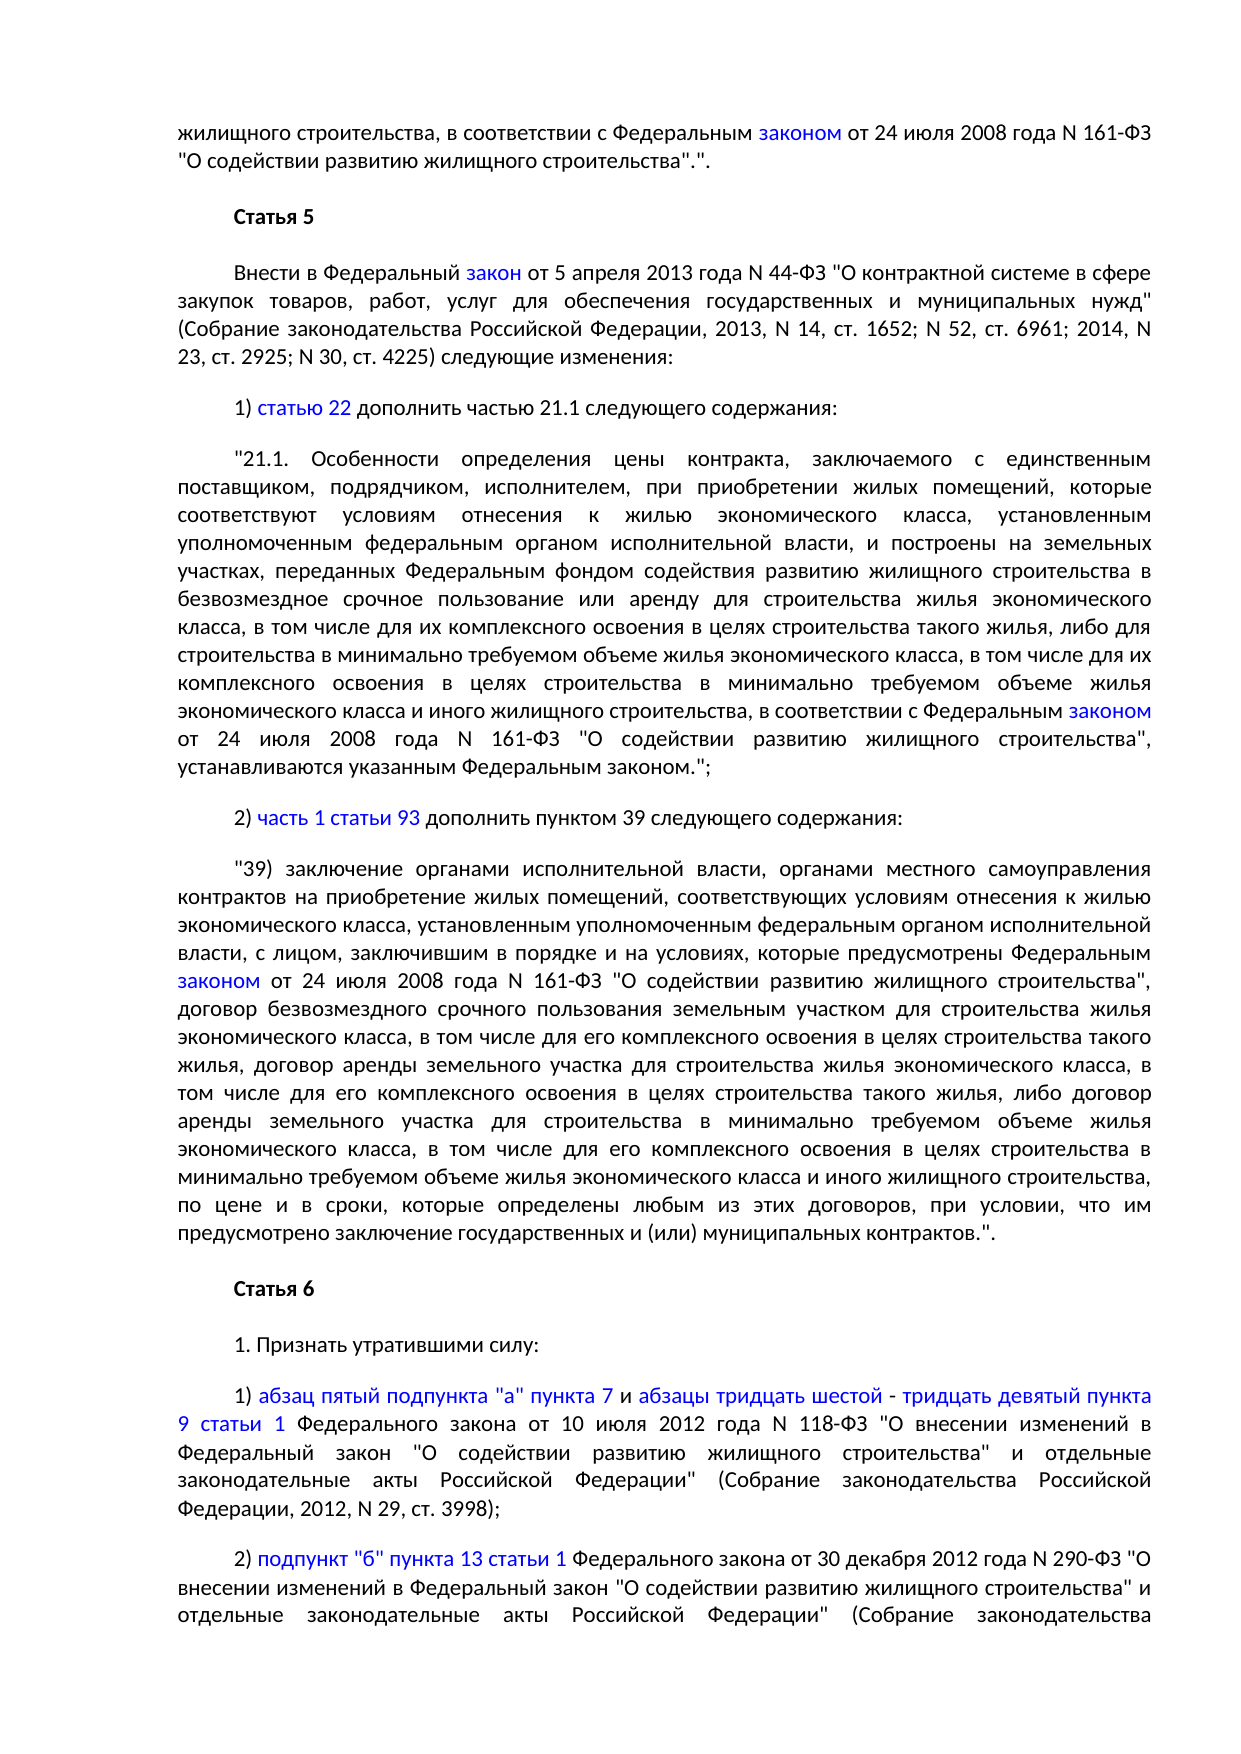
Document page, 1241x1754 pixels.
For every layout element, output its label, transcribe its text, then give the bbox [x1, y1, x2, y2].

text "39) заключение органами исполнительной власти, органами местного самоуправления контрактов на приобретение жилых помещений, соответствующих условиям отнесения к жилью экономического класса, установленным уполномоченным федеральным органом исполнительной власти, с лицом, заключившим в порядке и на условиях, которые предусмотрены Федеральным законом от 24 июля 2008 года N 161-ФЗ "О содействии развитию жилищного строительства", договор безвозмездного срочного пользования земельным участком для строительства жилья экономического класса, в том числе для его комплексного освоения в целях строительства такого жилья, договор аренды земельного участка для строительства жилья экономического класса, в том числе для его комплексного освоения в целях строительства такого жилья, либо договор аренды земельного участка для строительства в минимально требуемом объеме жилья экономического класса, в том числе для его комплексного освоения в целях строительства в минимально требуемом объеме жилья экономического класса и иного жилищного строительства, по цене и в сроки, которые определены любым из этих договоров, при условии, что им предусмотрено заключение государственных и (или) муниципальных контрактов.". [177, 854, 1152, 1247]
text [177, 1544, 1152, 1629]
text 2) часть 1 статьи 93 дополнить пунктом 39 следующего содержания: [177, 803, 1152, 831]
title Статья 6 [177, 1274, 1152, 1303]
text Внести в Федеральный закон от 5 апреля 2013 года N 44-ФЗ "О контрактной системе в сфере закупок товаров, работ, услуг для обеспечения государственных и муниципальных нужд" (Собрание законодательства Российской Федерации, 2013, N 14, ст. 1652; N 52, ст. 6961; 2014, N 23, ст. 2925; N 30, ст. 4225) следующие изменения: [177, 258, 1152, 370]
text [177, 118, 1152, 174]
title Статья 5 [177, 202, 1152, 230]
text "21.1. Особенности определения цены контракта, заключаемого с единственным поставщиком, подрядчиком, исполнителем, при приобретении жилых помещений, которые соответствуют условиям отнесения к жилью экономического класса, установленным уполномоченным федеральным органом исполнительной власти, и построены на земельных участках, переданных Федеральным фондом содействия развитию жилищного строительства в безвозмездное срочное пользование или аренду для строительства жилья экономического класса, в том числе для их комплексного освоения в целях строительства такого жилья, либо для строительства в минимально требуемом объеме жилья экономического класса, в том числе для их комплексного освоения в целях строительства в минимально требуемом объеме жилья экономического класса и иного жилищного строительства, в соответствии с Федеральным законом от 24 июля 2008 года N 161-ФЗ "О содействии развитию жилищного строительства", устанавливаются указанным Федеральным законом."; [177, 444, 1152, 780]
text 1. Признать утратившими силу: [177, 1331, 1152, 1359]
text 1) абзац пятый подпункта "а" пункта 7 и абзацы тридцать шестой - тридцать девятый пункта 9 статьи 1 Федерального закона от 10 июля 2012 года N 118-ФЗ "О внесении изменений в Федеральный закон "О содействии развитию жилищного строительства" и отдельные законодательные акты Российской Федерации" (Собрание законодательства Российской Федерации, 2012, N 29, ст. 3998); [177, 1382, 1152, 1522]
text 1) статью 22 дополнить частью 21.1 следующего содержания: [177, 393, 1152, 421]
